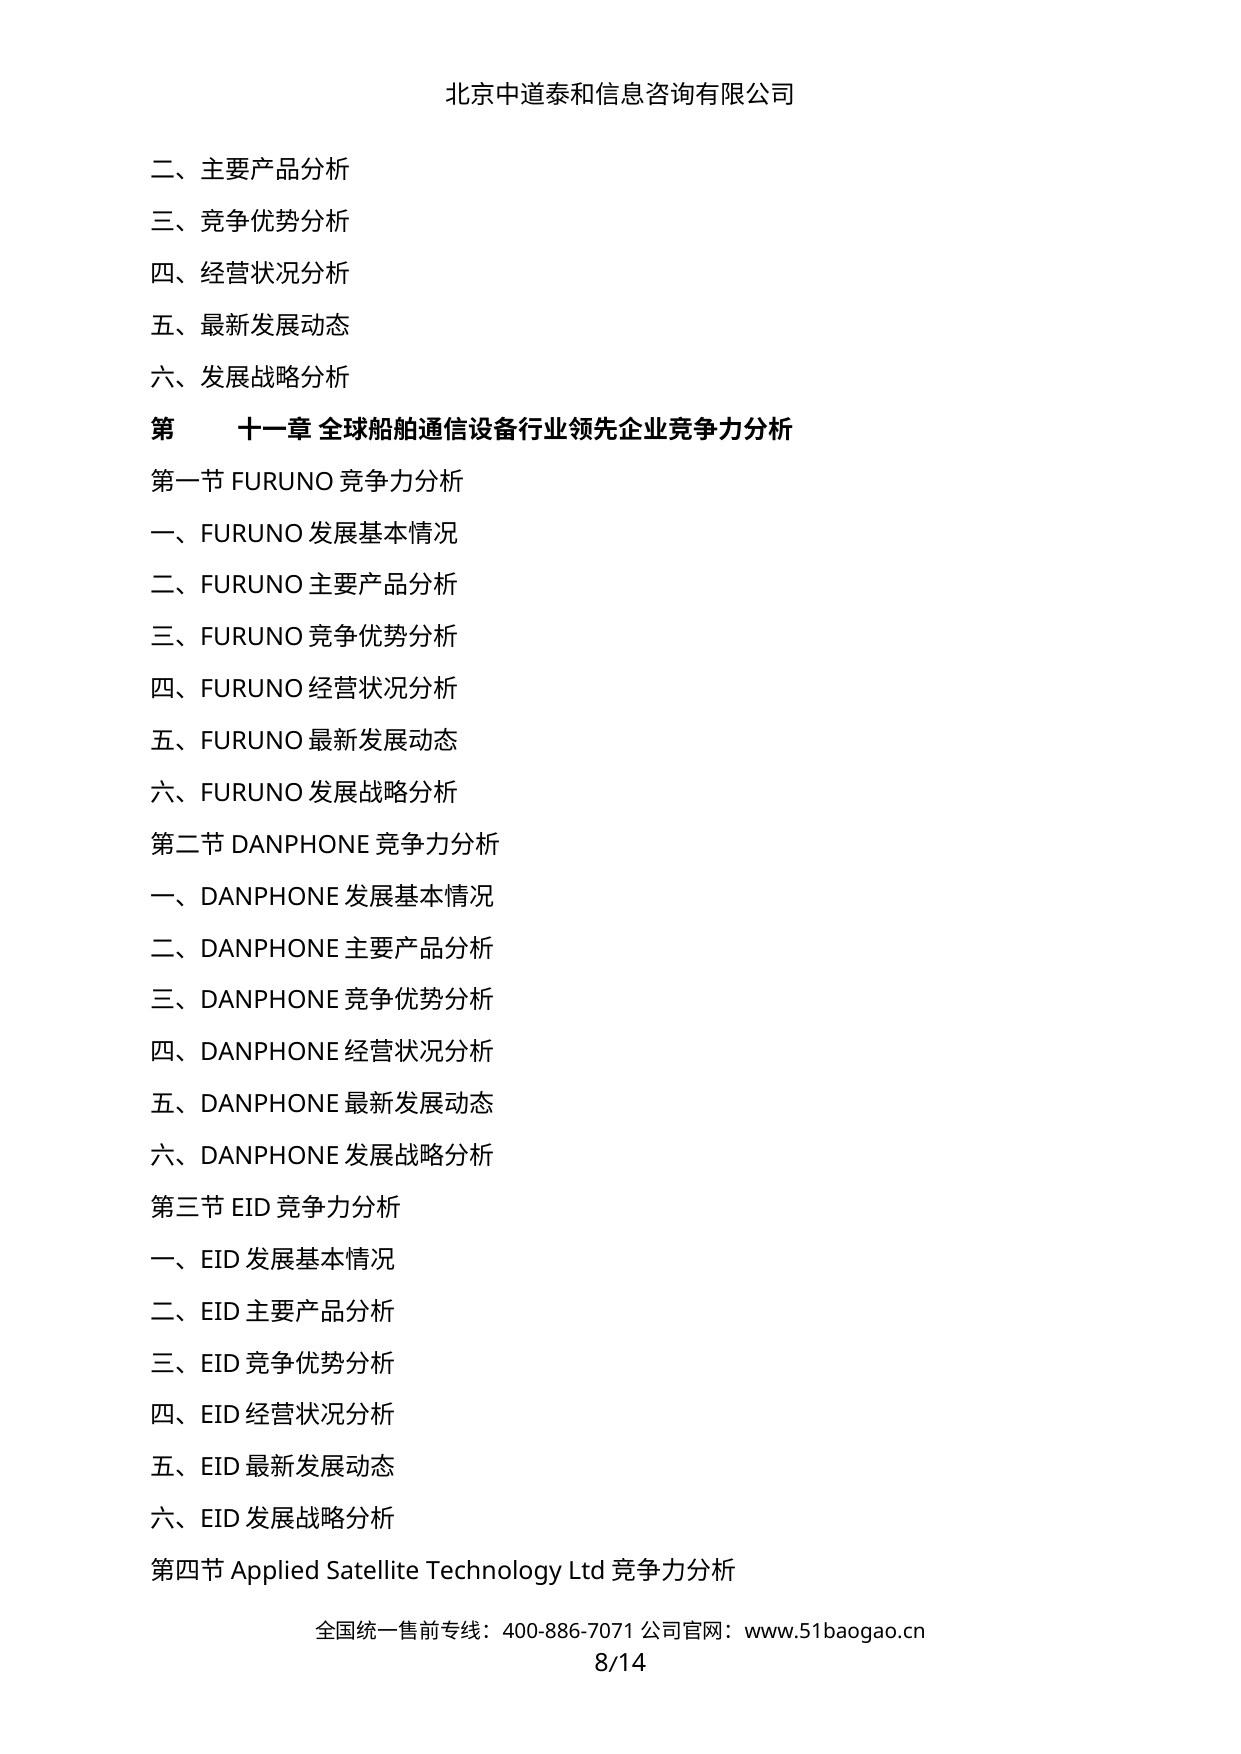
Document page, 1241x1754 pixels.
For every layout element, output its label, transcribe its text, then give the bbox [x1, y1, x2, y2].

text 第三节 EID竞争力分析 [150, 1187, 1090, 1224]
text 五、DANPHONE最新发展动态 [150, 1084, 1090, 1120]
text 一、DANPHONE发展基本情况 [150, 876, 1090, 912]
text 三、EID竞争优势分析 [150, 1343, 1090, 1379]
text 五、最新发展动态 [150, 306, 1090, 342]
text 一、FURUNO发展基本情况 [150, 513, 1090, 549]
text 第二节 DANPHONE竞争力分析 [150, 824, 1090, 861]
text 第四节 Applied Satellite Technology Ltd竞争力分析 [150, 1551, 1090, 1587]
text 三、竞争优势分析 [150, 202, 1090, 238]
text 一、EID发展基本情况 [150, 1239, 1090, 1276]
text 二、DANPHONE主要产品分析 [150, 928, 1090, 964]
text 五、EID最新发展动态 [150, 1447, 1090, 1483]
text 五、FURUNO最新发展动态 [150, 721, 1090, 757]
text 第一节 FURUNO竞争力分析 [150, 461, 1090, 497]
text 六、EID发展战略分析 [150, 1499, 1090, 1535]
text 四、DANPHONE经营状况分析 [150, 1032, 1090, 1068]
text 四、FURUNO经营状况分析 [150, 669, 1090, 705]
text 六、发展战略分析 [150, 357, 1090, 394]
text 三、FURUNO竞争优势分析 [150, 617, 1090, 653]
text 二、主要产品分析 [150, 150, 1090, 186]
text 二、EID主要产品分析 [150, 1291, 1090, 1327]
text 六、DANPHONE发展战略分析 [150, 1136, 1090, 1172]
text 二、FURUNO主要产品分析 [150, 565, 1090, 601]
text 第 十一章 全球船舶通信设备行业领先企业竞争力分析 [150, 409, 1090, 446]
text 四、经营状况分析 [150, 254, 1090, 290]
text 四、EID经营状况分析 [150, 1395, 1090, 1431]
text 六、FURUNO发展战略分析 [150, 772, 1090, 809]
text 三、DANPHONE竞争优势分析 [150, 980, 1090, 1016]
